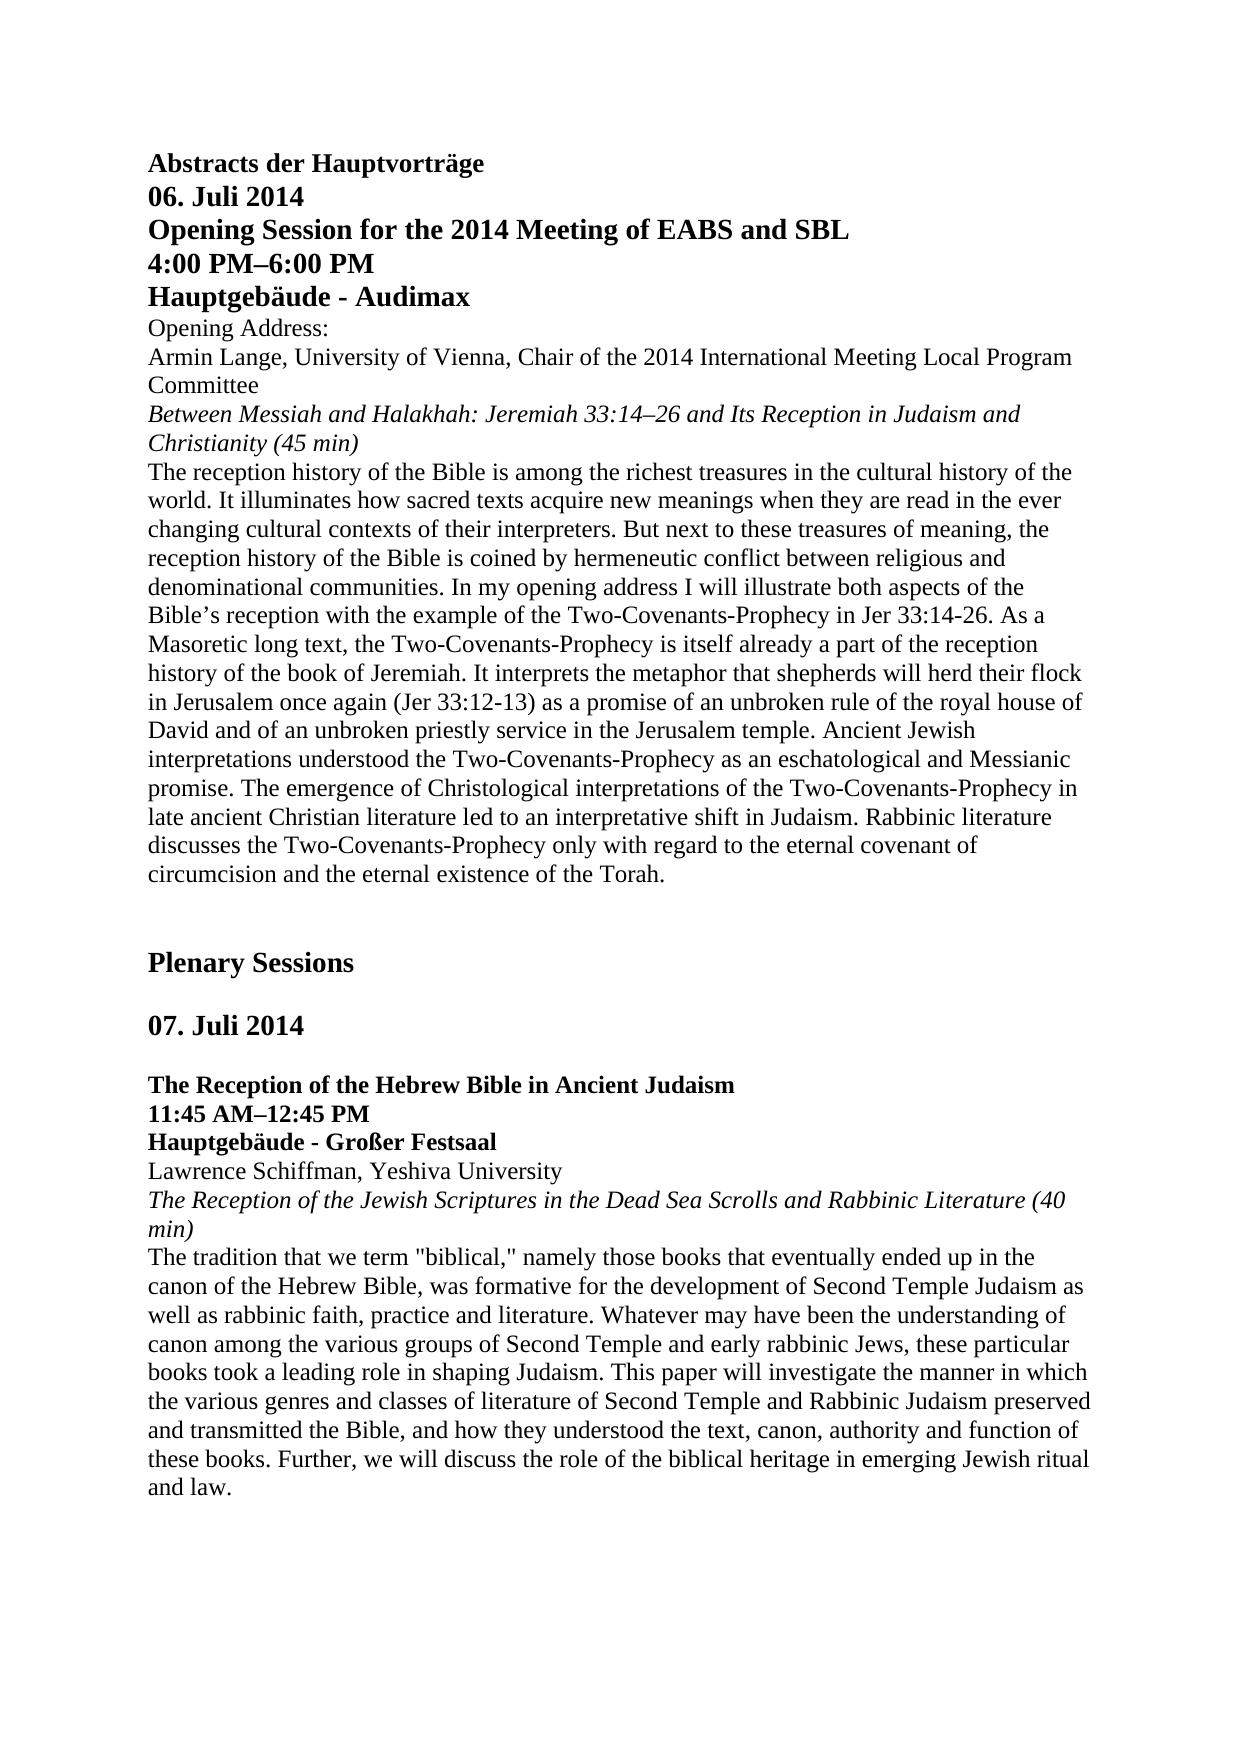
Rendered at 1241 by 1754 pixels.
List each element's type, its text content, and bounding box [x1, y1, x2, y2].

text Opening Session for the 2014 Meeting of EABS and SBL [148, 212, 1093, 246]
text Opening Address: [148, 313, 1093, 342]
text The Reception of the Hebrew Bible in Ancient Judaism [148, 1070, 1093, 1099]
text Armin Lange, University of Vienna, Chair of the 2014 International Meeting Local Program [148, 342, 1093, 370]
text 06. Juli 2014 [148, 179, 1093, 212]
text The reception history of the Bible is among the richest treasures in the cultural history of the world. It illuminates how sacred texts acquire new meanings when they are read in the ever changing cultural contexts of their interpreters. But next to these treasures of meaning, the reception history of the Bible is coined by hermeneutic conflict between religious and denominational communities. In my opening address I will illustrate both aspects of the Bible’s reception with the example of the Two-Covenants-Prophecy in Jer 33:14-26. As a Masoretic long text, the Two-Covenants-Prophecy is itself already a part of the reception history of the book of Jeremiah. It interprets the metaphor that shepherds will herd their flock in Jerusalem once again (Jer 33:12-13) as a promise of an unbroken rule of the royal house of David and of an unbroken priestly service in the Jerusalem temple. Ancient Jewish interpretations understood the Two-Covenants-Prophecy as an eschatological and Messianic promise. The emergence of Christological interpretations of the Two-Covenants-Prophecy in late ancient Christian literature led to an interpretative shift in Judaism. Rabbinic literature discusses the Two-Covenants-Prophecy only with regard to the eternal covenant of circumcision and the eternal existence of the Torah. [148, 457, 1093, 888]
text Hauptgebäude - Großer Festsaal [148, 1127, 1093, 1156]
text Plenary Sessions [148, 945, 1093, 979]
text 11:45 AM–12:45 PM [148, 1099, 1093, 1127]
text 07. Juli 2014 [148, 1008, 1093, 1041]
text 4:00 PM–6:00 PM [148, 246, 1093, 279]
text Between Messiah and Halakhah: Jeremiah 33:14–26 and Its Reception in Judaism and Christianity (45 min) [148, 399, 1093, 457]
text Committee [148, 370, 1093, 399]
text Abstracts der Hauptvorträge [148, 148, 1093, 179]
text Hauptgebäude - Audimax [148, 279, 1093, 313]
text The tradition that we term "biblical," namely those books that eventually ended up in the canon of the Hebrew Bible, was formative for the development of Second Temple Judaism as well as rabbinic faith, practice and literature. Whatever may have been the understanding of canon among the various groups of Second Temple and early rabbinic Jews, these particular books took a leading role in shaping Judaism. This paper will investigate the manner in which the various genres and classes of literature of Second Temple and Rabbinic Judaism preserved and transmitted the Bible, and how they understood the text, canon, authority and function of these books. Further, we will discuss the role of the biblical heritage in emerging Jewish ritual and law. [148, 1242, 1093, 1501]
text Lawrence Schiffman, Yeshiva University [148, 1156, 1093, 1185]
text The Reception of the Jewish Scriptures in the Dead Sea Scrolls and Rabbinic Literature (40 min) [148, 1185, 1093, 1242]
